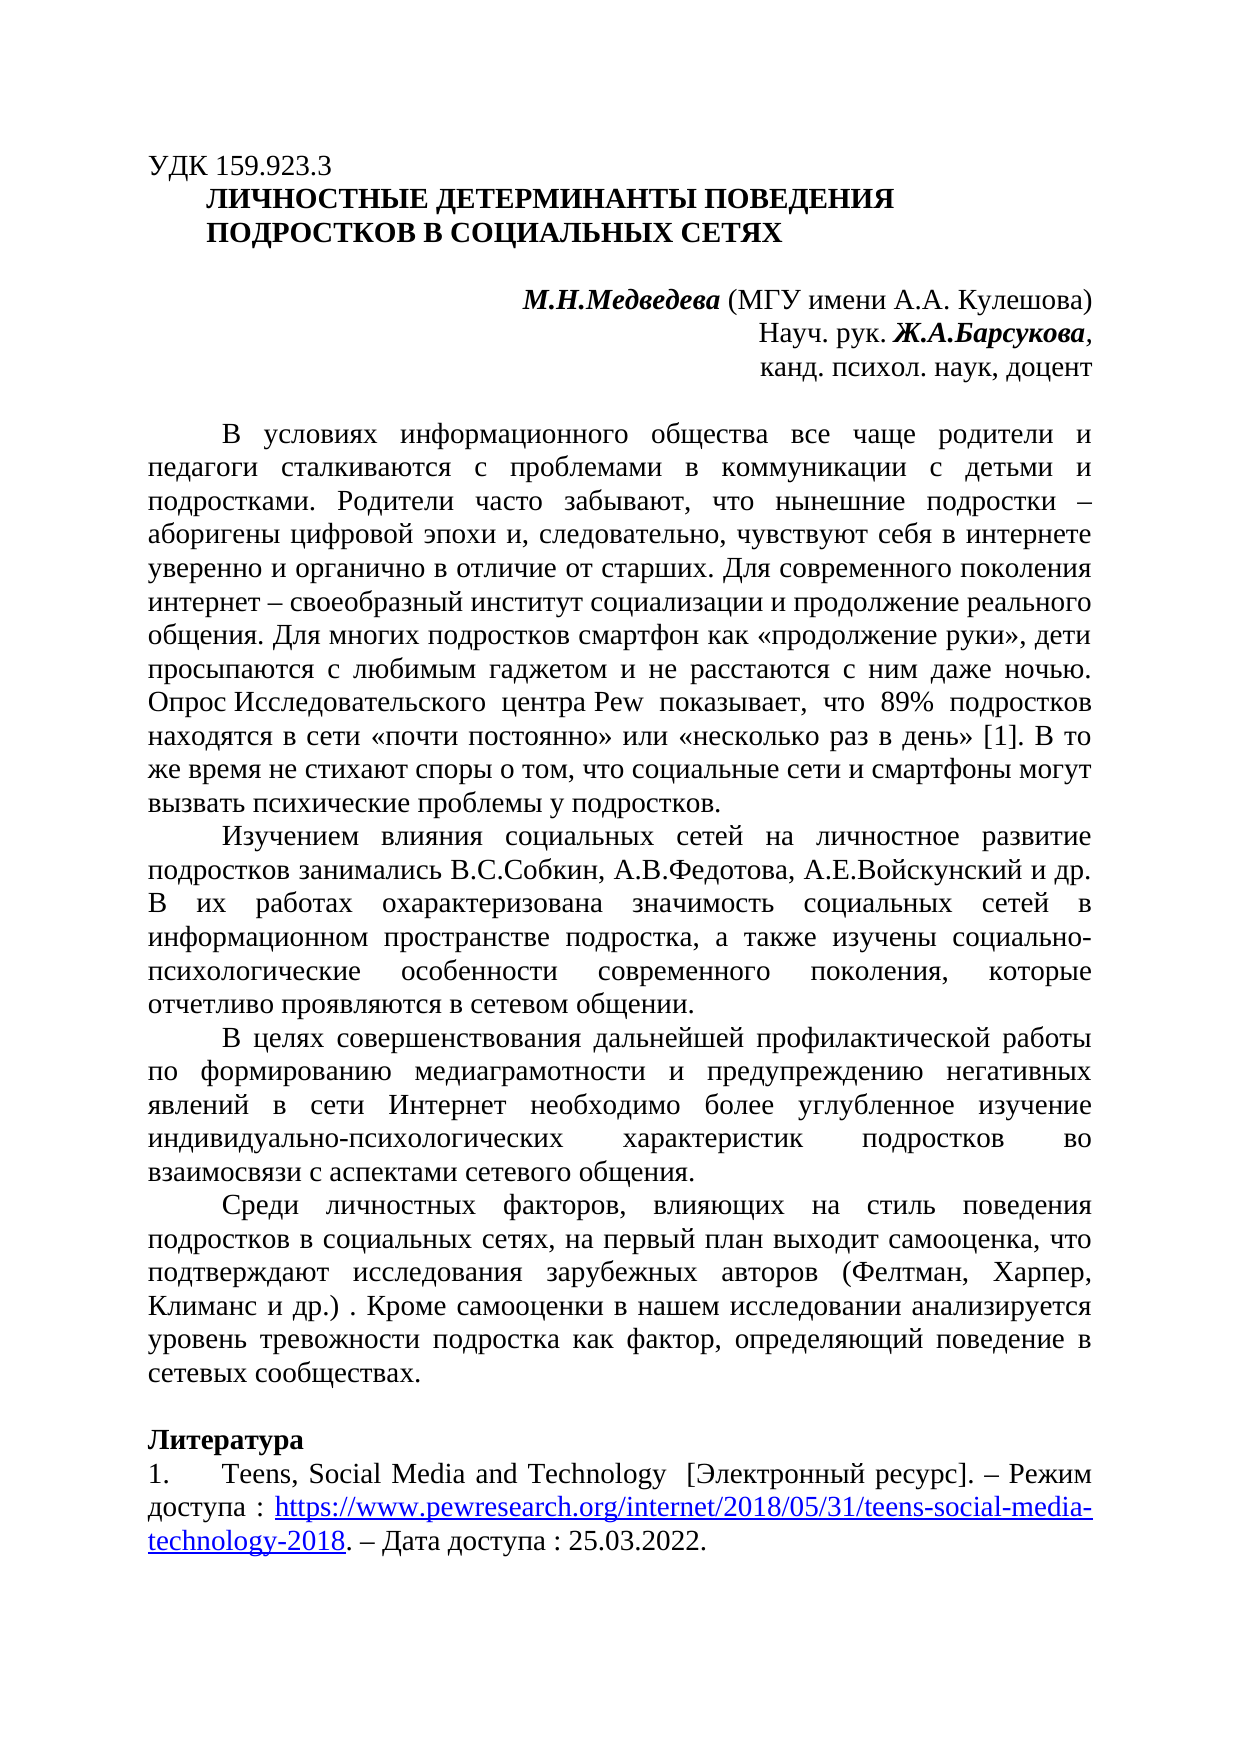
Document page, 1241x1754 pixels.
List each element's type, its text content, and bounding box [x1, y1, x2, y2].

list Изучением влияния социальных сетей на личностное развитие подростков занимались В.С.Собкин, А.В.Федотова, А.Е.Войскунский и др. В их работах охарактеризована значимость социальных сетей в информационном пространстве подростка, а также изучены социально-психологические особенности современного поколения, которые отчетливо проявляются в сетевом общении. [148, 818, 1092, 1020]
list канд. психол. наук, доцент [206, 349, 1092, 382]
list М.Н.Медведева (МГУ имени А.А. Кулешова) [206, 282, 1092, 315]
list УДК 159.923.3 [148, 148, 1092, 181]
list Среди личностных факторов, влияющих на стиль поведения подростков в социальных сетях, на первый план выходит самооценка, что подтверждают исследования зарубежных авторов (Фелтман, Харпер, Климанс и др.) . Кроме самооценки в нашем исследовании анализируется уровень тревожности подростка как фактор, определяющий поведение в сетевых сообществах. [148, 1187, 1092, 1389]
list В условиях информационного общества все чаще родители и педагоги сталкиваются с проблемами в коммуникации с детьми и подростками. Родители часто забывают, что нынешние подростки – аборигены цифровой эпохи и, следовательно, чувствуют себя в интернете уверенно и органично в отличие от старших. Для современного поколения интернет – своеобразный институт социализации и продолжение реального общения. Для многих подростков смартфон как «продолжение руки», дети просыпаются с любимым гаджетом и не расстаются с ним даже ночью. Опрос Исследовательского центра Pew показывает, что 89% подростков находятся в сети «почти постоянно» или «несколько раз в день» [1]. В то же время не стихают споры о том, что социальные сети и смартфоны могут вызвать психические проблемы у подростков. [148, 416, 1092, 818]
list Науч. рук. Ж.А.Барсукова, [206, 315, 1092, 349]
list Teens, Social Media and Technology [Электронный ресурс]. – Режим доступа : https://www.pewresearch.org/internet/2018/05/31/teens-social-media-technology-2018. – Дата доступа : 25.03.2022. [148, 1456, 1092, 1556]
list ЛИЧНОСТНЫЕ ДЕТЕРМИНАНТЫ ПОВЕДЕНИЯ ПОДРОСТКОВ В СОЦИАЛЬНЫХ СЕТЯХ [206, 181, 1092, 248]
list В целях совершенствования дальнейшей профилактической работы по формированию медиаграмотности и предупреждению негативных явлений в сети Интернет необходимо более углубленное изучение индивидуально-психологических характеристик подростков во взаимосвязи с аспектами сетевого общения. [148, 1020, 1092, 1187]
list Литература [148, 1422, 1092, 1456]
